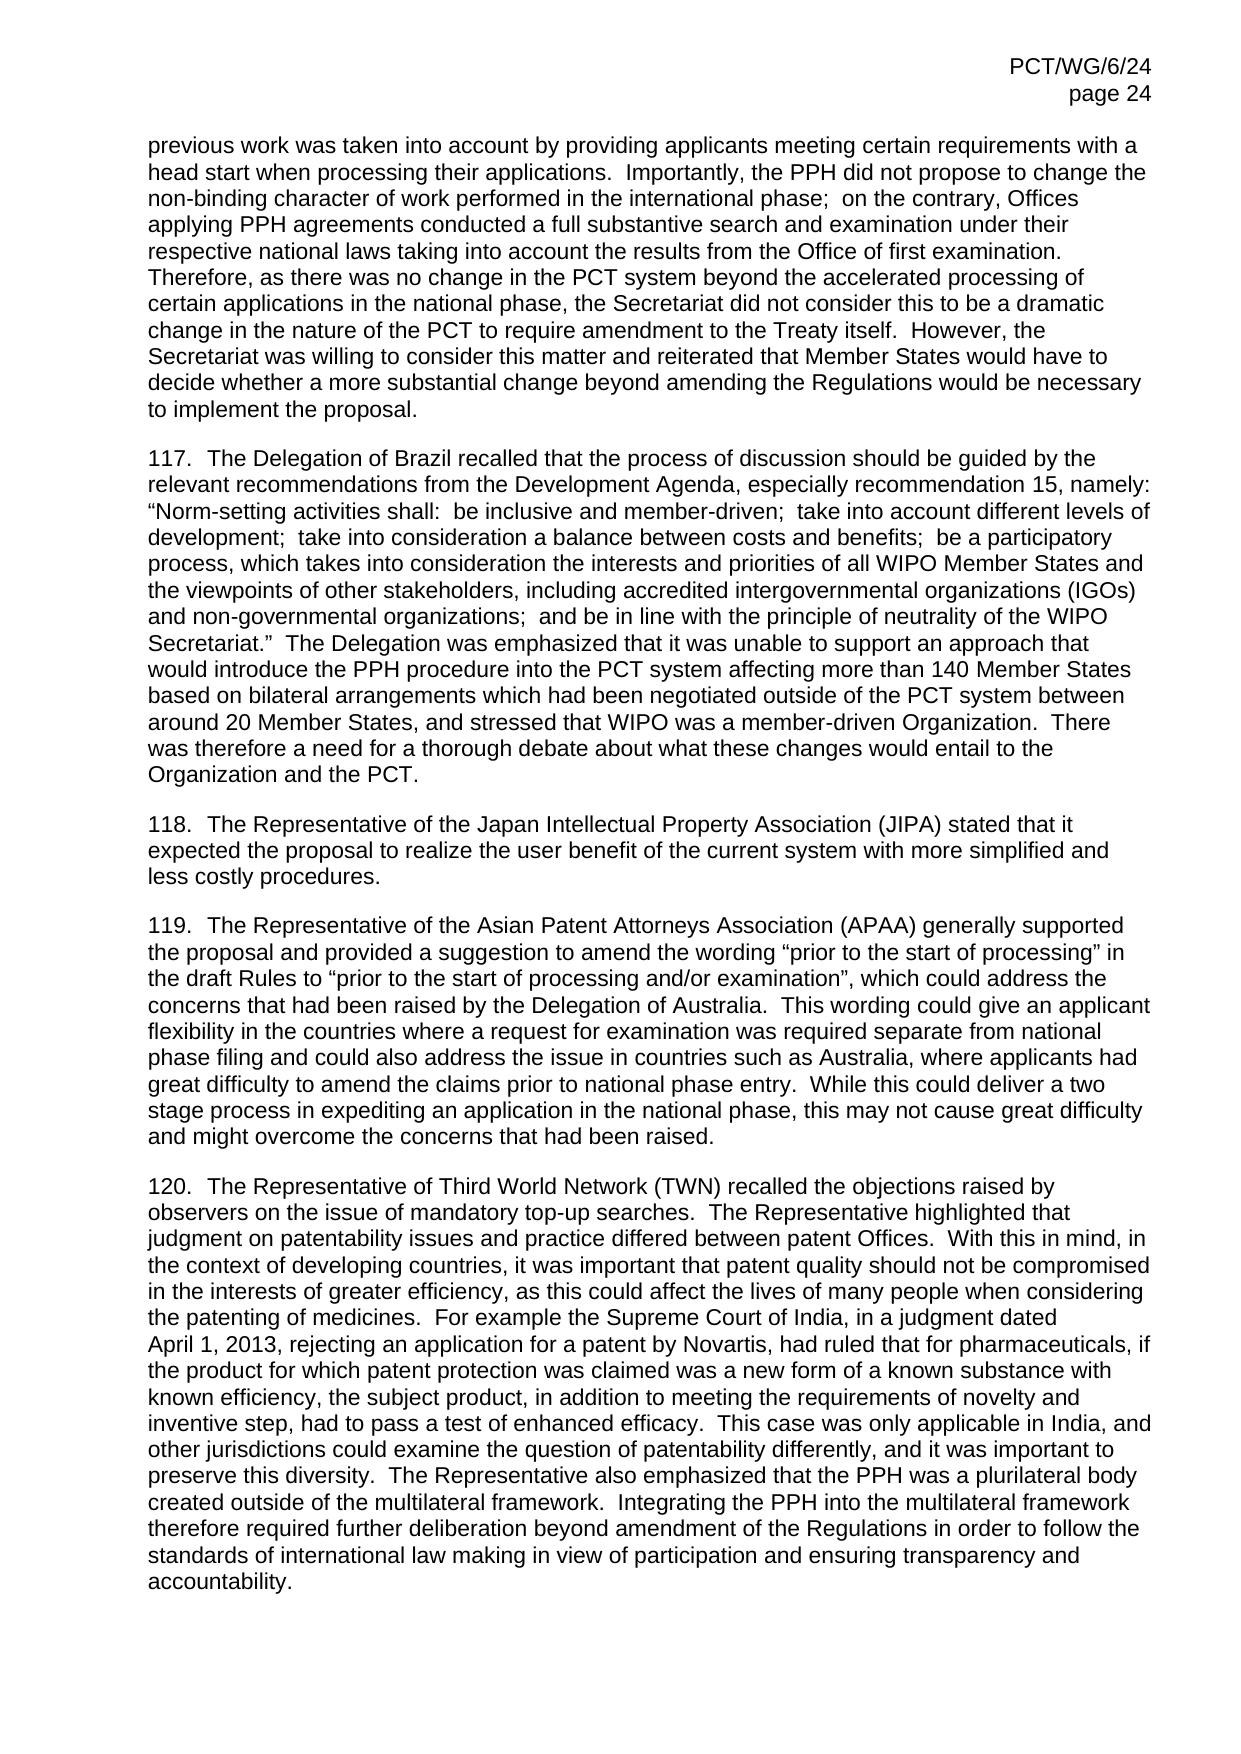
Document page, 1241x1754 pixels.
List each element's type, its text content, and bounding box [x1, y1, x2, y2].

text The Representative of Third World Network (TWN) recalled the objections raised by observers on the issue of mandatory top-up searches. The Representative highlighted that judgment on patentability issues and practice differed between patent Offices. With this in mind, in the context of developing countries, it was important that patent quality should not be compromised in the interests of greater efficiency, as this could affect the lives of many people when considering the patenting of medicines. For example the Supreme Court of India, in a judgment dated April 1, 2013, rejecting an application for a patent by Novartis, had ruled that for pharmaceuticals, if the product for which patent protection was claimed was a new form of a known substance with known efficiency, the subject product, in addition to meeting the requirements of novelty and inventive step, had to pass a test of enhanced efficacy. This case was only applicable in , and other jurisdictions could examine the question of patentability differently, and it was important to preserve this diversity. The Representative also emphasized that the PPH was a plurilateral body created outside of the multilateral framework. Integrating the PPH into the multilateral framework therefore required further deliberation beyond amendment of the Regulations in order to follow the standards of international law making in view of participation and ensuring transparency and accountability. [148, 1173, 1152, 1594]
text The Delegation of Brazil recalled that the process of discussion should be guided by the relevant recommendations from the Development Agenda, especially recommendation 15, namely: “Norm-setting activities shall: be inclusive and member-driven; take into account different levels of development; take into consideration a balance between costs and benefits; be a participatory process, which takes into consideration the interests and priorities of all WIPO Member States and the viewpoints of other stakeholders, including accredited intergovernmental organizations (IGOs) and non-governmental organizations; and be in line with the principle of neutrality of the WIPO Secretariat.” The Delegation was emphasized that it was unable to support an approach that would introduce the PPH procedure into the PCT system affecting more than 140 Member States based on bilateral arrangements which had been negotiated outside of the PCT system between around 20 Member States, and stressed that WIPO was a member-driven Organization. There was therefore a need for a thorough debate about what these changes would entail to the Organization and the PCT. [148, 445, 1152, 788]
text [148, 132, 1152, 422]
text The Representative of the Asian Patent Attorneys Association (APAA) generally supported the proposal and provided a suggestion to amend the wording “prior to the start of processing” in the draft Rules to “prior to the start of processing and/or examination”, which could address the concerns that had been raised by the Delegation of Australia. This wording could give an applicant flexibility in the countries where a request for examination was required separate from national phase filing and could also address the issue in countries such as , where applicants had great difficulty to amend the claims prior to national phase entry. While this could deliver a two stage process in expediting an application in the national phase, this may not cause great difficulty and might overcome the concerns that had been raised. [148, 912, 1152, 1150]
text The Representative of the Japan Intellectual Property Association (JIPA) stated that it expected the proposal to realize the user benefit of the current system with more simplified and less costly procedures. [148, 811, 1152, 889]
